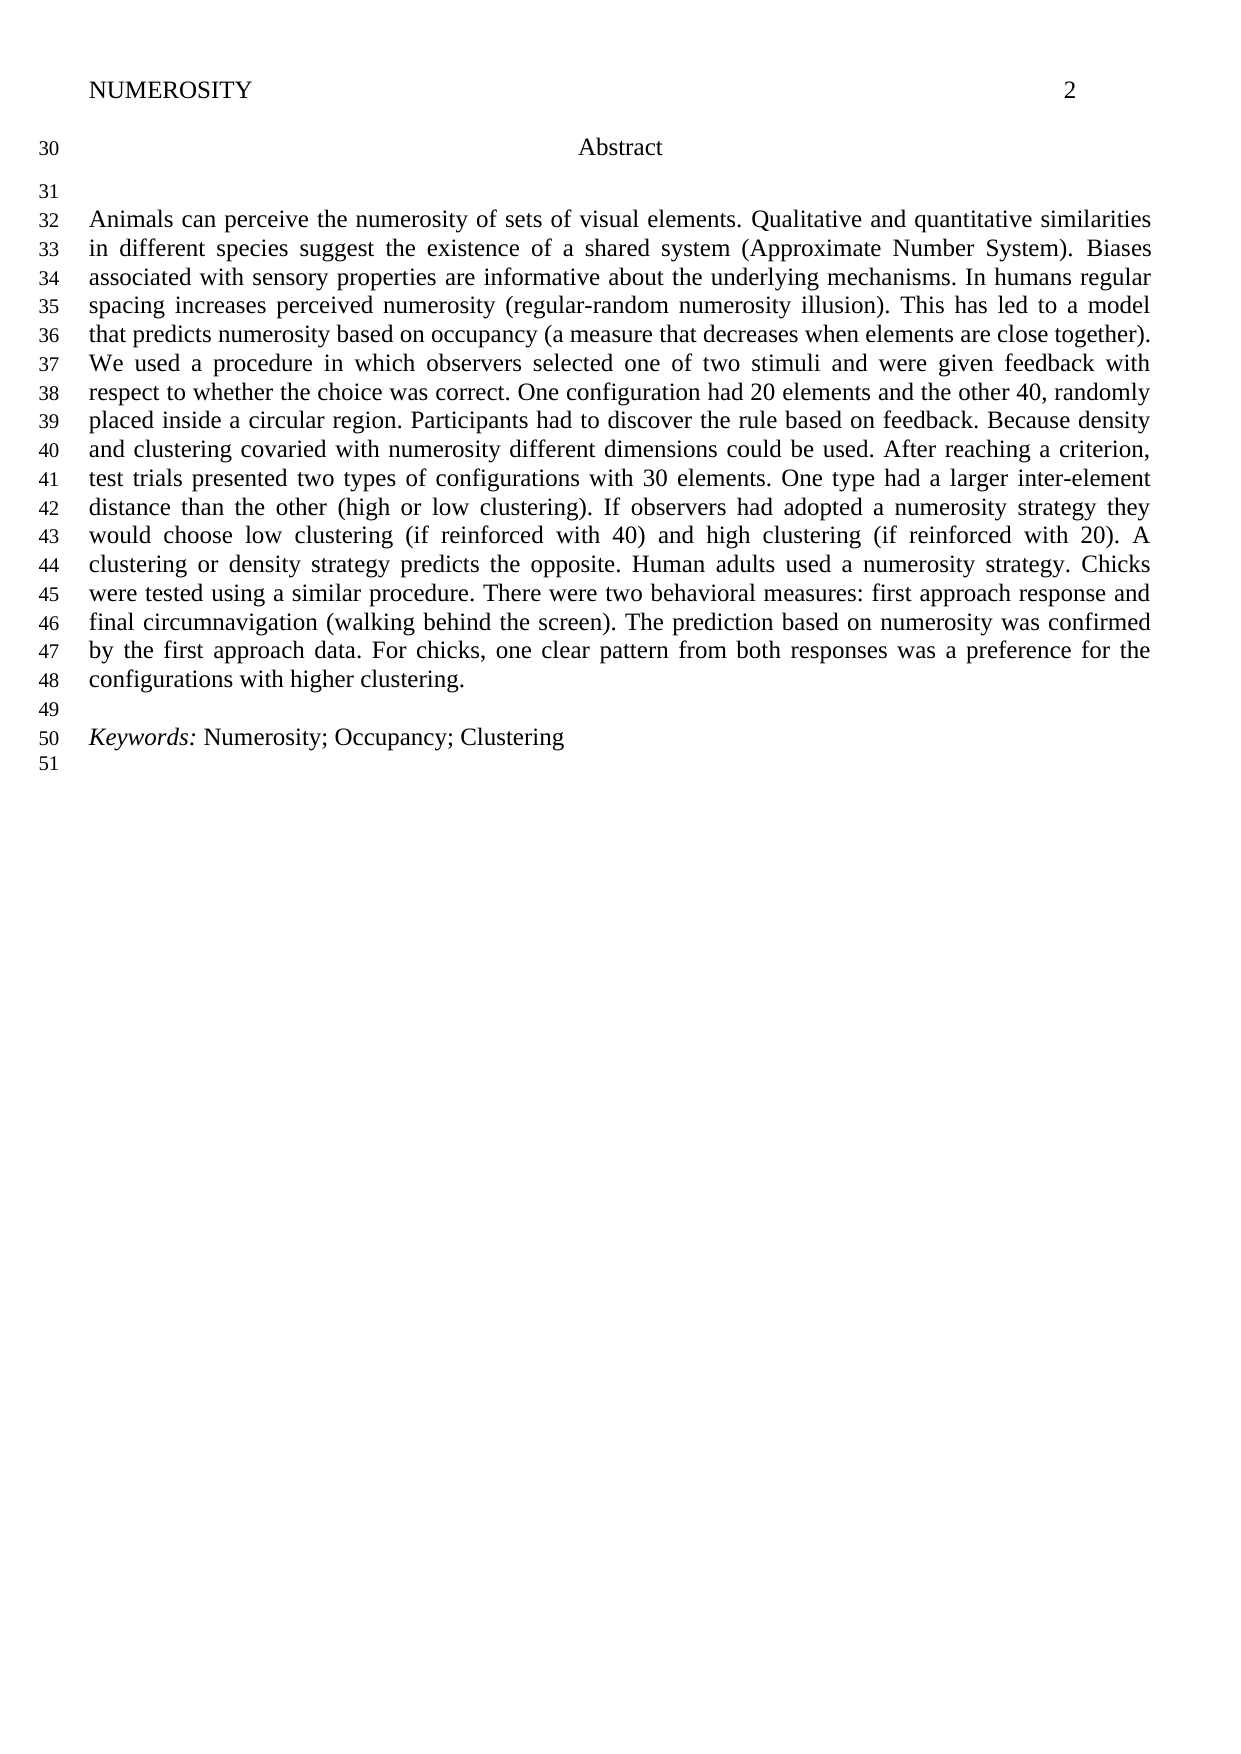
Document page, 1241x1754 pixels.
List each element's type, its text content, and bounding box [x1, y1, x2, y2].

text Animals can perceive the numerosity of sets of visual elements. Qualitative and quantitative similarities in different species suggest the existence of a shared system (Approximate Number System). Biases associated with sensory properties are informative about the underlying mechanisms. In humans regular spacing increases perceived numerosity (regular-random numerosity illusion). This has led to a model that predicts numerosity based on occupancy (a measure that decreases when elements are close together). We used a procedure in which observers selected one of two stimuli and were given feedback with respect to whether the choice was correct. One configuration had 20 elements and the other 40, randomly placed inside a circular region. Participants had to discover the rule based on feedback. Because density and clustering covaried with numerosity different dimensions could be used. After reaching a criterion, test trials presented two types of configurations with 30 elements. One type had a larger inter-element distance than the other (high or low clustering). If observers had adopted a numerosity strategy they would choose low clustering (if reinforced with 40) and high clustering (if reinforced with 20). A clustering or density strategy predicts the opposite. Human adults used a numerosity strategy. Chicks were tested using a similar procedure. There were two behavioral measures: first approach response and final circumnavigation (walking behind the screen). The prediction based on numerosity was confirmed by the first approach data. For chicks, one clear pattern from both responses was a preference for the configurations with higher clustering. [89, 204, 1152, 693]
text Keywords: Numerosity; Occupancy; Clustering [89, 722, 1152, 751]
subtitle Abstract [89, 132, 1152, 161]
